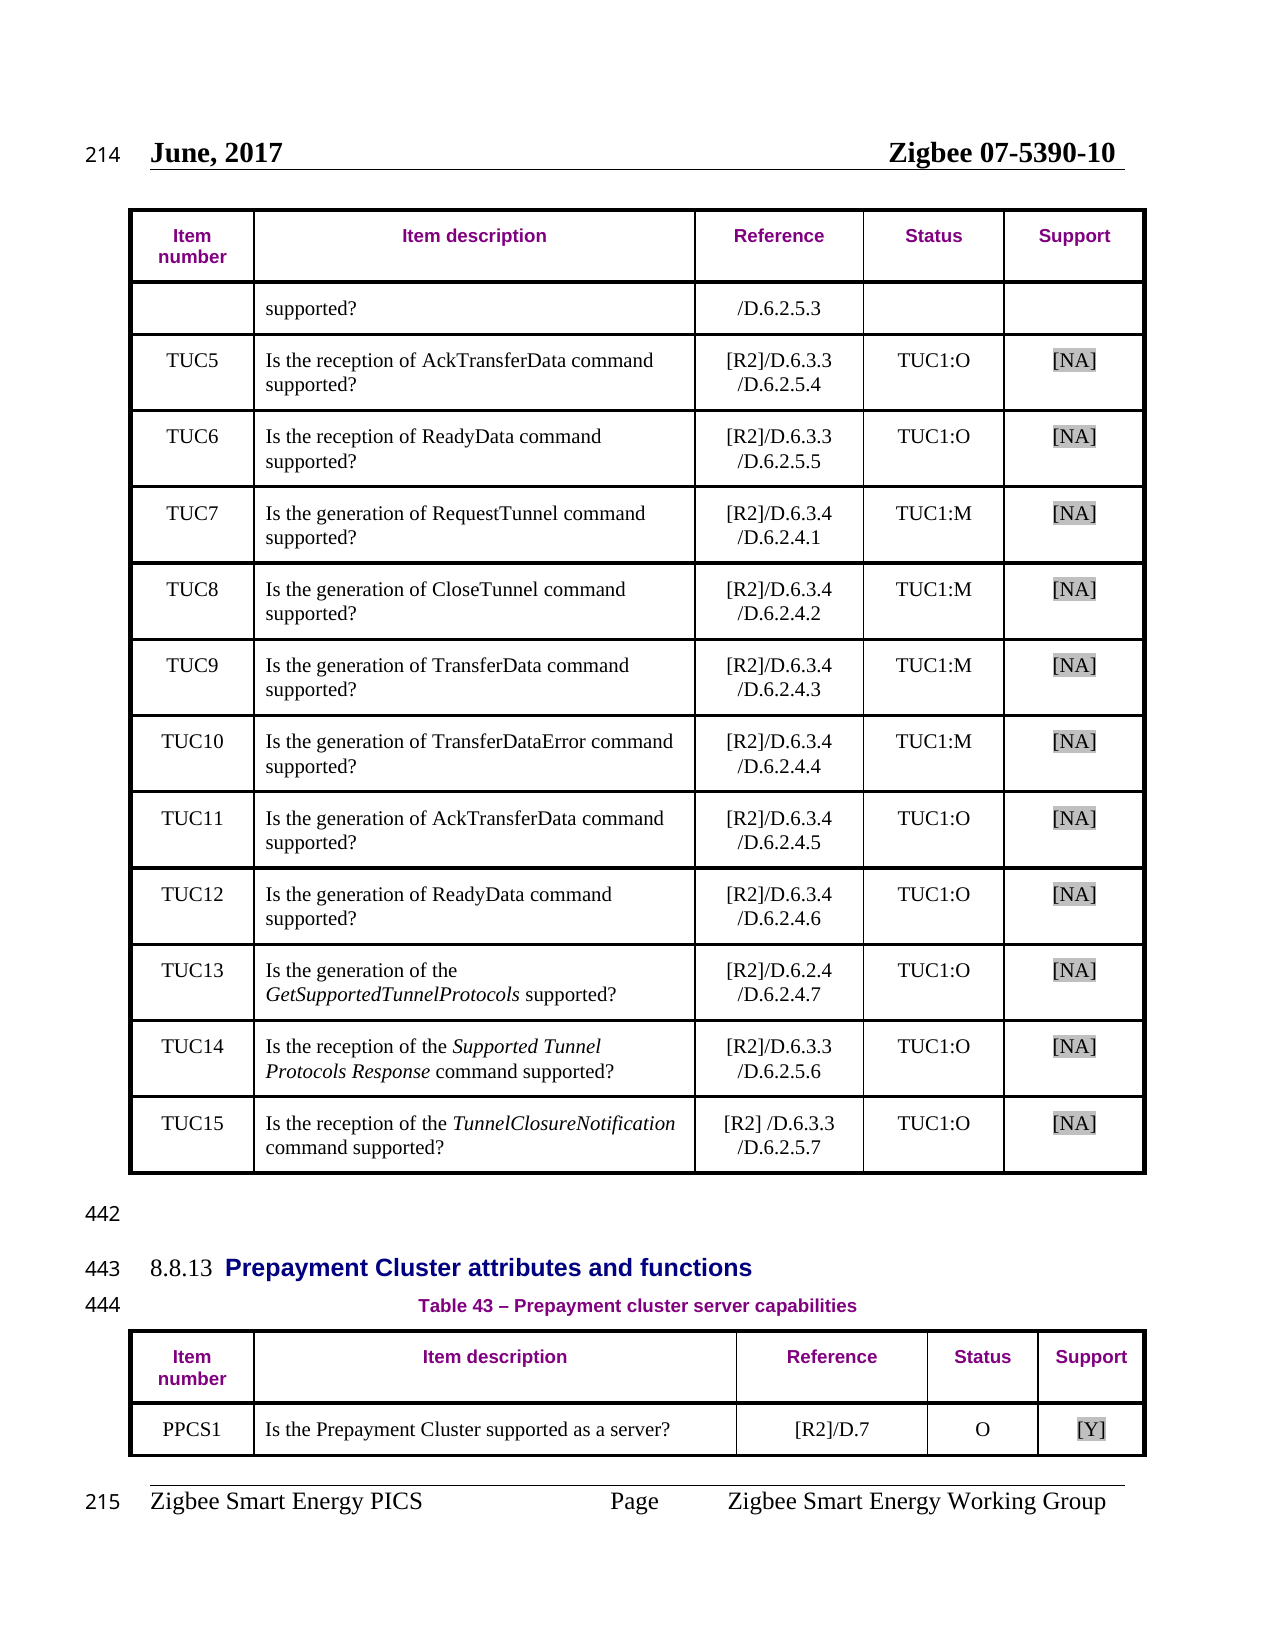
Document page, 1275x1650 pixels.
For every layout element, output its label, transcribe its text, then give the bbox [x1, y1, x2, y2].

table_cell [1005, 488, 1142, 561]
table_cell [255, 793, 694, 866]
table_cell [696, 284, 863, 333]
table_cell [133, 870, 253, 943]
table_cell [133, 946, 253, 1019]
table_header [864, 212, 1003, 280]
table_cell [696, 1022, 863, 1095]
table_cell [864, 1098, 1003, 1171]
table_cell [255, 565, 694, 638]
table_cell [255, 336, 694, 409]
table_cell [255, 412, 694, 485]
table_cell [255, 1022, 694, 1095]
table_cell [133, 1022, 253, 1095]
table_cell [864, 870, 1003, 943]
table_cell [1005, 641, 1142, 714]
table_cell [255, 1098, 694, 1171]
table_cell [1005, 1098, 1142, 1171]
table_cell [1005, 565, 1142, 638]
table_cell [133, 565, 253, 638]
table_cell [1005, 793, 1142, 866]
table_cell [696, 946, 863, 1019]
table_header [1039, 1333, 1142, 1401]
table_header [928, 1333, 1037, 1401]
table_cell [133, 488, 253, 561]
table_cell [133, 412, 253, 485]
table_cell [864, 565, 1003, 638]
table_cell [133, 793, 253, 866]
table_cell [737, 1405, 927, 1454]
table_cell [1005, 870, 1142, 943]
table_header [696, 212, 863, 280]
subtitle Prepayment Cluster attributes and functions [150, 1253, 1125, 1282]
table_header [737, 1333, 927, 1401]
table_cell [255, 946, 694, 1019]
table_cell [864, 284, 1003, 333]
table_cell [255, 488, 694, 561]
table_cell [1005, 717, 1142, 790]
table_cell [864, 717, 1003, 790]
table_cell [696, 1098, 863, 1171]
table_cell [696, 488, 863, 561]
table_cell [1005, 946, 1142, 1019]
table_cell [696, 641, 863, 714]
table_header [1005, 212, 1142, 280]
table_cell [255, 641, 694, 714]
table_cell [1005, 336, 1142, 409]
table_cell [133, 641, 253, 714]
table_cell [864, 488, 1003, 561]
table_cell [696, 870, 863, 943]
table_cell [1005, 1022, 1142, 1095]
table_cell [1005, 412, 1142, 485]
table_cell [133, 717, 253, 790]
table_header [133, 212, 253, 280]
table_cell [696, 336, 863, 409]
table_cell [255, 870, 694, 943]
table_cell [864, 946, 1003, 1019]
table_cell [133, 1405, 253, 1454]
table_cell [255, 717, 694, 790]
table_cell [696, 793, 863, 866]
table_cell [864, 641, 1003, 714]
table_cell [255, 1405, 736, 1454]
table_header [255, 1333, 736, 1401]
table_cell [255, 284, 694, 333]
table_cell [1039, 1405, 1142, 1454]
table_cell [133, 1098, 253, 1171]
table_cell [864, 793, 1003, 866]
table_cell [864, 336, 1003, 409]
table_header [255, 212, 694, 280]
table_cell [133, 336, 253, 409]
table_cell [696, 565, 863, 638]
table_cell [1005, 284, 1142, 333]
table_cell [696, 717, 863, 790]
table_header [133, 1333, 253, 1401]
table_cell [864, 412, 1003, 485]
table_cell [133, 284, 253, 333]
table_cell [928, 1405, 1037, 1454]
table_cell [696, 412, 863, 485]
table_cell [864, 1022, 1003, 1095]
